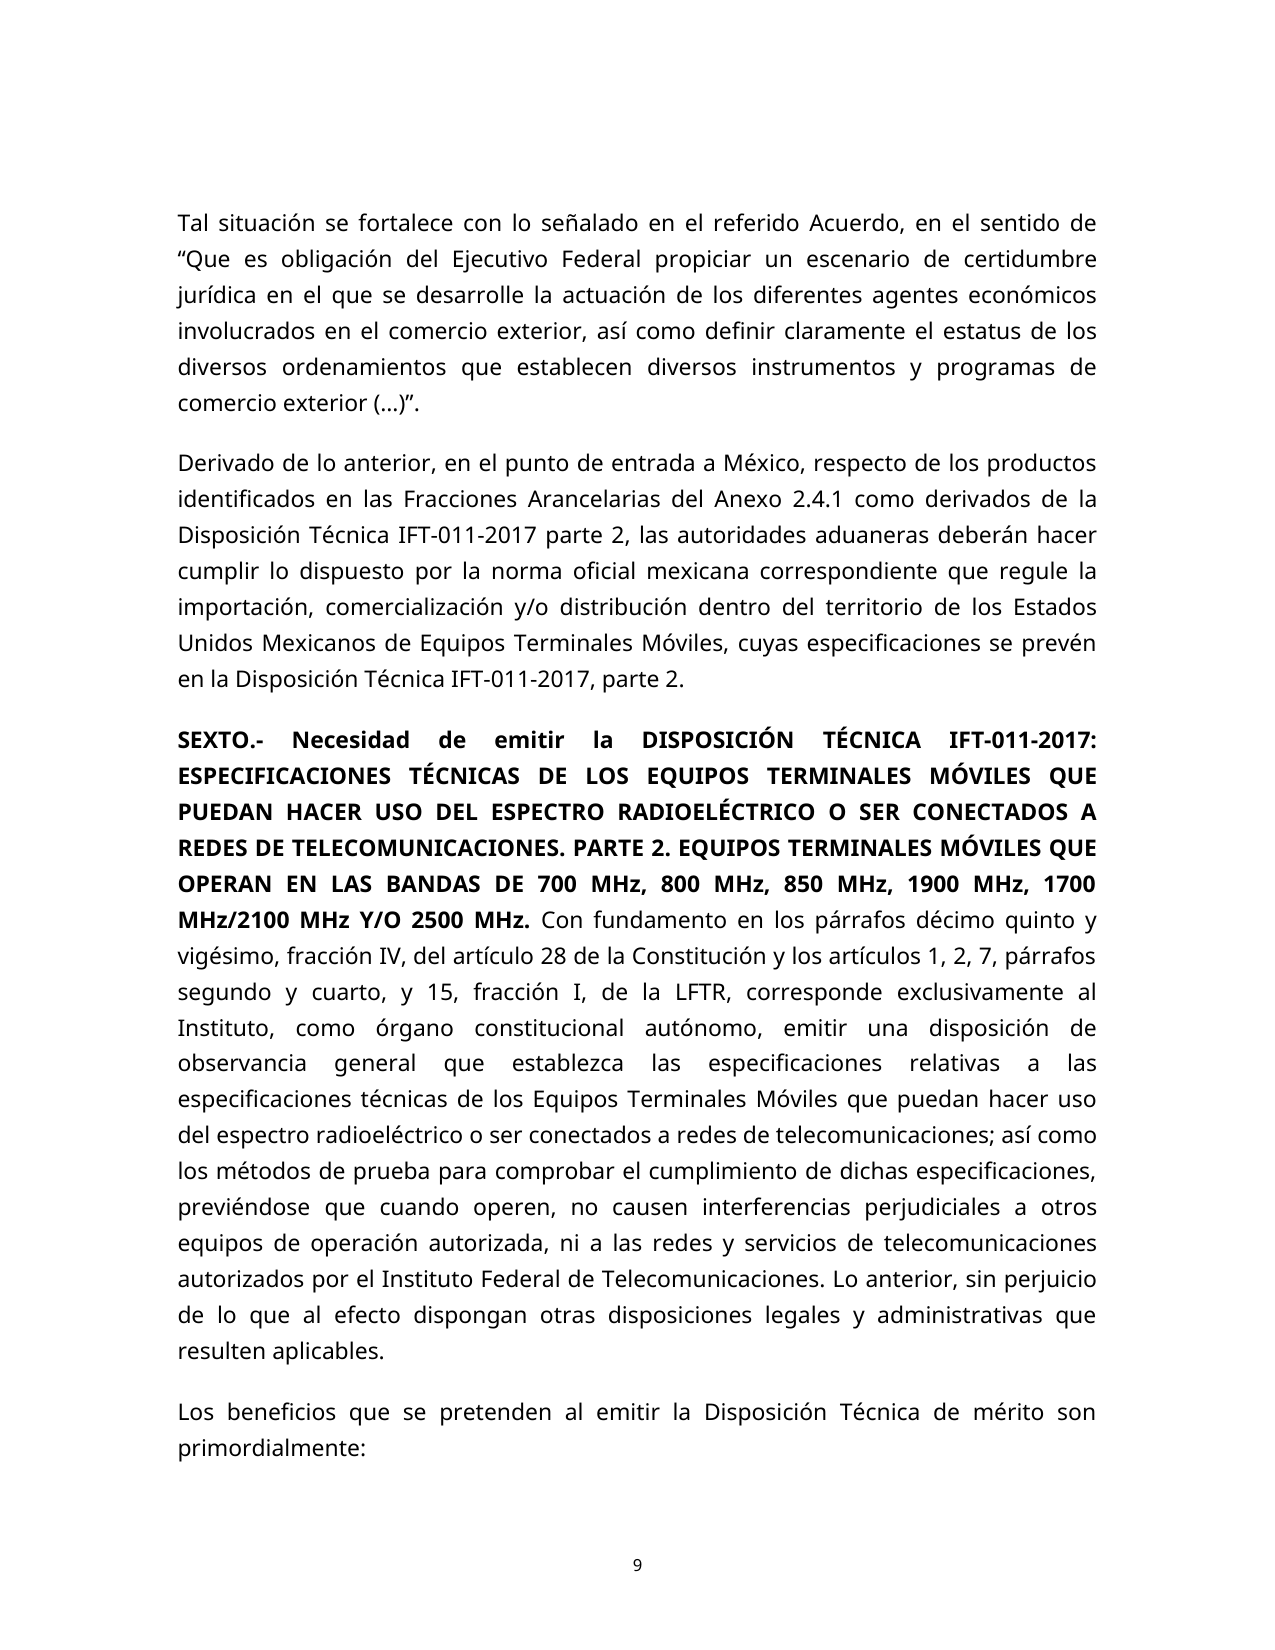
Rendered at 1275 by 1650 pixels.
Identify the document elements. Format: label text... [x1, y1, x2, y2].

text Derivado de lo anterior, en el punto de entrada a México, respecto de los productos identificados en las Fracciones Arancelarias del Anexo 2.4.1 como derivados de la Disposición Técnica IFT-011-2017 parte 2, las autoridades aduaneras deberán hacer cumplir lo dispuesto por la norma oficial mexicana correspondiente que regule la importación, comercialización y/o distribución dentro del territorio de los Estados Unidos Mexicanos de Equipos Terminales Móviles, cuyas especificaciones se prevén en la Disposición Técnica IFT-011-2017, parte 2. [177, 447, 1098, 694]
text Tal situación se fortalece con lo señalado en el referido Acuerdo, en el sentido de “Que es obligación del Ejecutivo Federal propiciar un escenario de certidumbre jurídica en el que se desarrolle la actuación de los diferentes agentes económicos involucrados en el comercio exterior, así como definir claramente el estatus de los diversos ordenamientos que establecen diversos instrumentos y programas de comercio exterior (…)”. [177, 207, 1098, 418]
text SEXTO.- Necesidad de emitir la DISPOSICIÓN TÉCNICA IFT-011-2017: ESPECIFICACIONES TÉCNICAS DE LOS EQUIPOS TERMINALES MÓVILES QUE PUEDAN HACER USO DEL ESPECTRO RADIOELÉCTRICO O SER CONECTADOS A REDES DE TELECOMUNICACIONES. PARTE 2. EQUIPOS TERMINALES MÓVILES QUE OPERAN EN LAS BANDAS DE 700 MHz, 800 MHz, 850 MHz, 1900 MHz, 1700 MHz/2100 MHz Y/O 2500 MHz. Con fundamento en los párrafos décimo quinto y vigésimo, fracción IV, del artículo 28 de la Constitución y los artículos 1, 2, 7, párrafos segundo y cuarto, y 15, fracción I, de la LFTR, corresponde exclusivamente al Instituto, como órgano constitucional autónomo, emitir una disposición de observancia general que establezca las especificaciones relativas a las especificaciones técnicas de los Equipos Terminales Móviles que puedan hacer uso del espectro radioeléctrico o ser conectados a redes de telecomunicaciones; así como los métodos de prueba para comprobar el cumplimiento de dichas especificaciones, previéndose que cuando operen, no causen interferencias perjudiciales a otros equipos de operación autorizada, ni a las redes y servicios de telecomunicaciones autorizados por el Instituto Federal de Telecomunicaciones. Lo anterior, sin perjuicio de lo que al efecto dispongan otras disposiciones legales y administrativas que resulten aplicables. [177, 724, 1098, 1366]
text Los beneficios que se pretenden al emitir la Disposición Técnica de mérito son primordialmente: [177, 1396, 1098, 1463]
